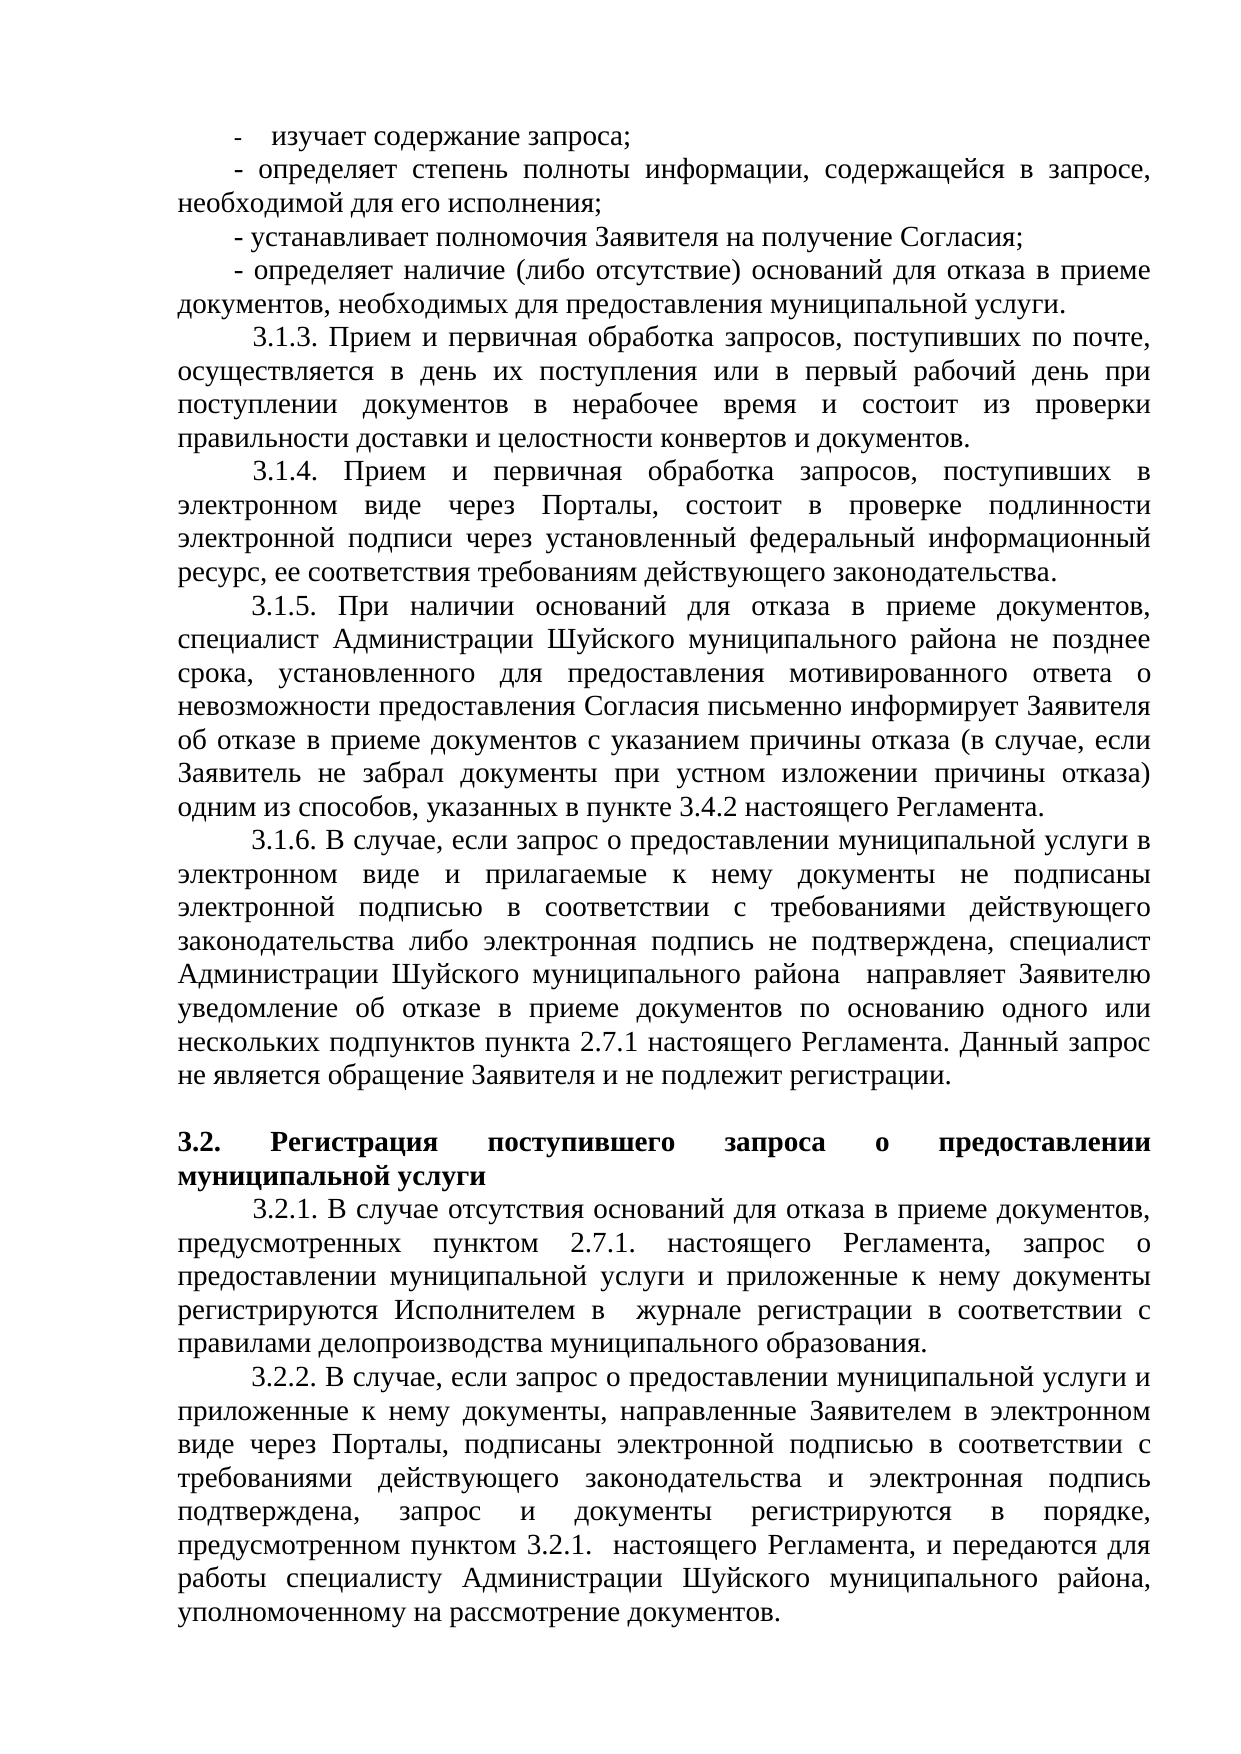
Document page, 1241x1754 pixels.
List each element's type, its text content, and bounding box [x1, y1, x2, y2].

list изучает содержание запроса; [177, 118, 1152, 152]
text - определяет наличие (либо отсутствие) оснований для отказа в приеме документов, необходимых для предоставления муниципальной услуги. [177, 252, 1152, 319]
text 3.1.6. В случае, если запрос о предоставлении муниципальной услуги в электронном виде и прилагаемые к нему документы не подписаны электронной подписью в соответствии с требованиями действующего законодательства либо электронная подпись не подтверждена, специалист Администрации Шуйского муниципального района направляет Заявителю уведомление об отказе в приеме документов по основанию одного или нескольких подпунктов пункта 2.7.1 настоящего Регламента. Данный запрос не является обращение Заявителя и не подлежит регистрации. [177, 822, 1152, 1091]
text 3.2.2. В случае, если запрос о предоставлении муниципальной услуги и приложенные к нему документы, направленные Заявителем в электронном виде через Порталы, подписаны электронной подписью в соответствии с требованиями действующего законодательства и электронная подпись подтверждена, запрос и документы регистрируются в порядке, предусмотренном пунктом 3.2.1. настоящего Регламента, и передаются для работы специалисту Администрации Шуйского муниципального района, уполномоченному на рассмотрение документов. [177, 1359, 1152, 1627]
text 3.2.1. В случае отсутствия оснований для отказа в приеме документов, предусмотренных пунктом 2.7.1. настоящего Регламента, запрос о предоставлении муниципальной услуги и приложенные к нему документы регистрируются Исполнителем в журнале регистрации в соответствии с правилами делопроизводства муниципального образования. [177, 1191, 1152, 1359]
text 3.1.3. Прием и первичная обработка запросов, поступивших по почте, осуществляется в день их поступления или в первый рабочий день при поступлении документов в нерабочее время и состоит из проверки правильности доставки и целостности конвертов и документов. [177, 319, 1152, 453]
text 3.1.5. При наличии оснований для отказа в приеме документов, специалист Администрации Шуйского муниципального района не позднее срока, установленного для предоставления мотивированного ответа о невозможности предоставления Согласия письменно информирует Заявителя об отказе в приеме документов с указанием причины отказа (в случае, если Заявитель не забрал документы при устном изложении причины отказа) одним из способов, указанных в пункте 3.4.2 настоящего Регламента. [177, 588, 1152, 822]
text - определяет степень полноты информации, содержащейся в запросе, необходимой для его исполнения; [177, 152, 1152, 219]
text - устанавливает полномочия Заявителя на получение Согласия; [177, 219, 1152, 252]
text 3.1.4. Прием и первичная обработка запросов, поступивших в электронном виде через Порталы, состоит в проверке подлинности электронной подписи через установленный федеральный информационный ресурс, ее соответствия требованиям действующего законодательства. [177, 453, 1152, 588]
text 3.2. Регистрация поступившего запроса о предоставлении муниципальной услуги [177, 1124, 1152, 1191]
